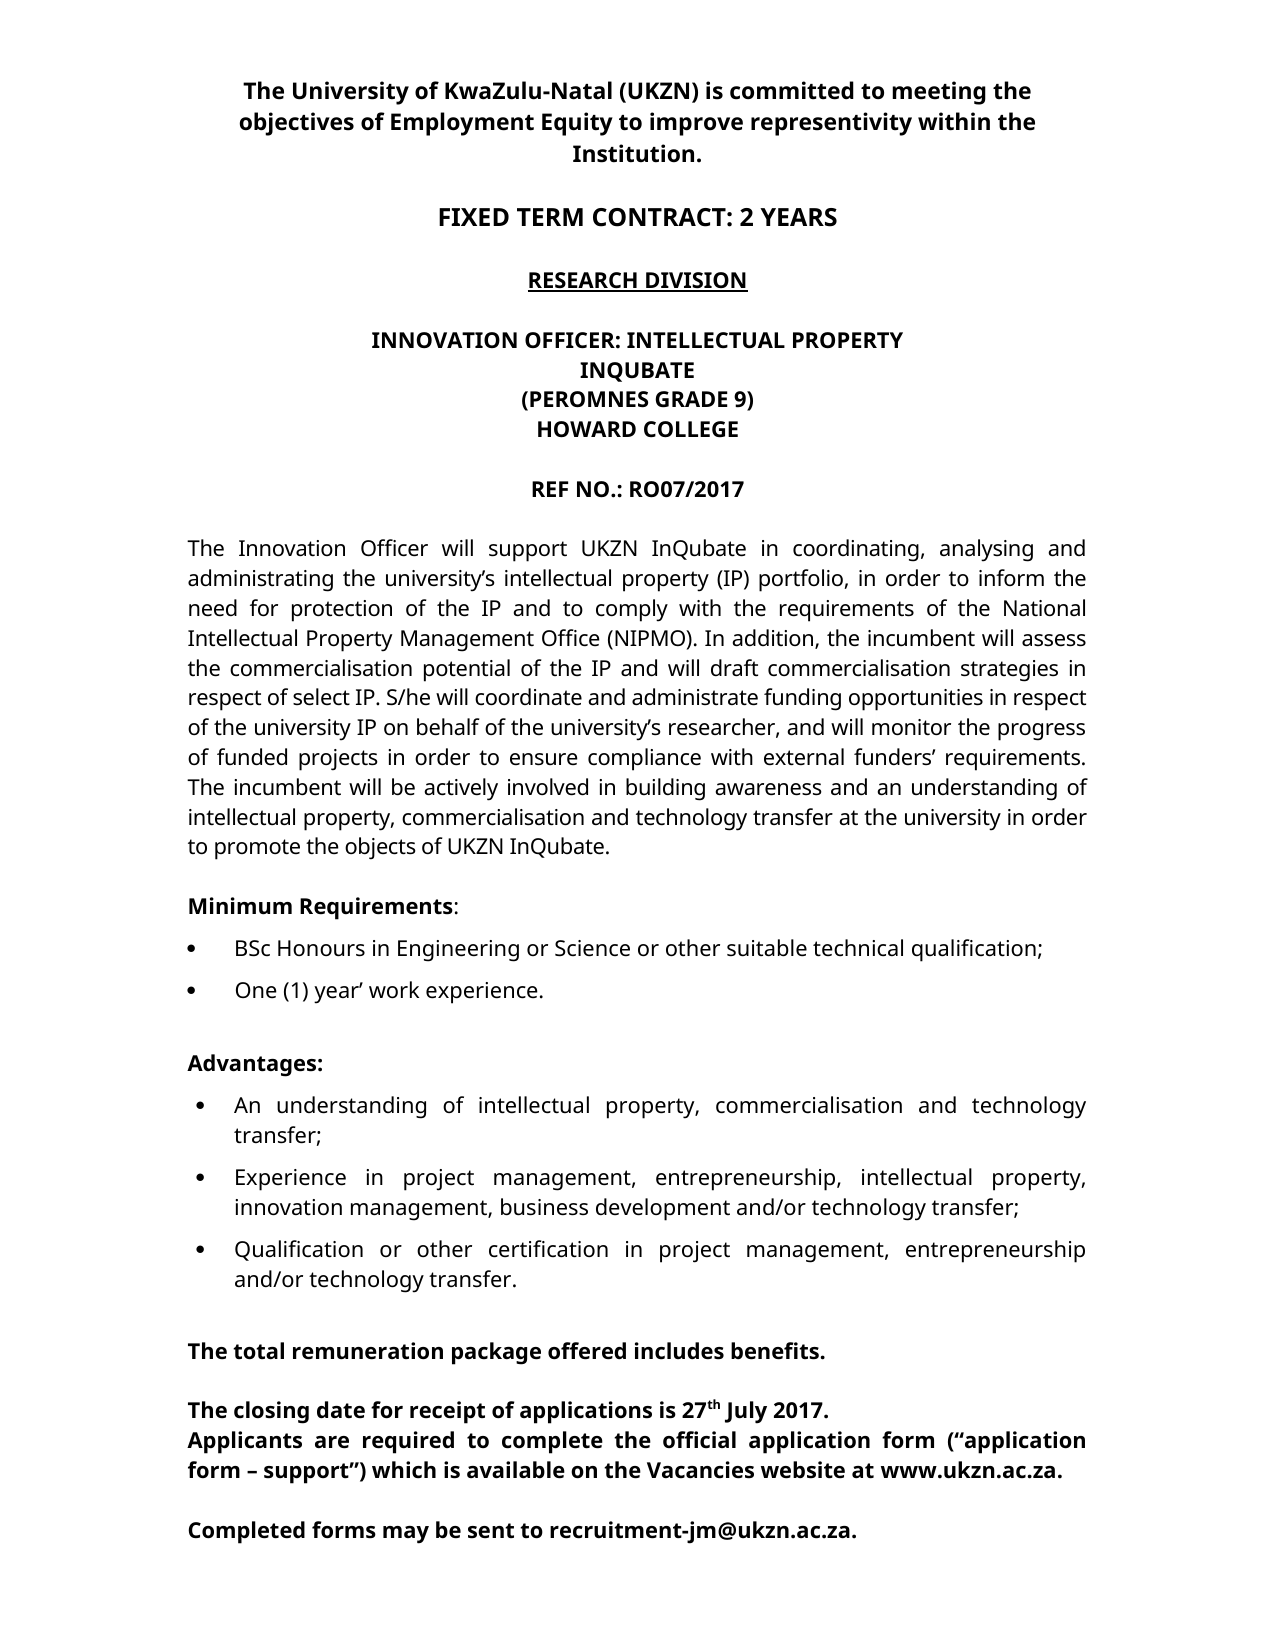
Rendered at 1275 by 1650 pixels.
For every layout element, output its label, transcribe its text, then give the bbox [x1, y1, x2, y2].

text Advantages: [187, 1048, 1087, 1077]
text INNOVATION OFFICER: INTELLECTUAL PROPERTY [187, 325, 1087, 355]
list An understanding of intellectual property, commercialisation and technology transfer; [196, 1090, 1087, 1149]
list Qualification or other certification in project management, entrepreneurship and/or technology transfer. [196, 1234, 1087, 1294]
text The total remuneration package offered includes benefits. [187, 1336, 1087, 1366]
text FIXED TERM CONTRACT: 2 YEARS [187, 200, 1087, 234]
text RESEARCH DIVISION [187, 265, 1087, 295]
text Applicants are required to complete the official application form (“application form – support”) which is available on the Vacancies website at www.ukzn.ac.za. [187, 1425, 1087, 1485]
text REF NO.: RO07/2017 [187, 474, 1087, 504]
list Experience in project management, entrepreneurship, intellectual property, innovation management, business development and/or technology transfer; [196, 1162, 1087, 1222]
text Completed forms may be sent to recruitment-jm@ukzn.ac.za. [187, 1515, 1087, 1544]
text Minimum Requirements: [187, 891, 1087, 921]
list One (1) year’ work experience. [187, 976, 1087, 1005]
text INQUBATE [187, 355, 1087, 384]
text The Innovation Officer will support UKZN InQubate in coordinating, analysing and administrating the university’s intellectual property (IP) portfolio, in order to inform the need for protection of the IP and to comply with the requirements of the National Intellectual Property Management Office (NIPMO). In addition, the incumbent will assess the commercialisation potential of the IP and will draft commercialisation strategies in respect of select IP. S/he will coordinate and administrate funding opportunities in respect of the university IP on behalf of the university’s researcher, and will monitor the progress of funded projects in order to ensure compliance with external funders’ requirements. The incumbent will be actively involved in building awareness and an understanding of intellectual property, commercialisation and technology transfer at the university in order to promote the objects of UKZN InQubate. [187, 533, 1087, 861]
text The University of KwaZulu-Natal (UKZN) is committed to meeting the objectives of Employment Equity to improve representivity within the Institution. [187, 75, 1087, 169]
text (PEROMNES GRADE 9) [187, 384, 1087, 414]
list BSc Honours in Engineering or Science or other suitable technical qualification; [187, 933, 1087, 963]
text HOWARD COLLEGE [187, 414, 1087, 444]
text The closing date for receipt of applications is 27th July 2017. [187, 1396, 1087, 1425]
